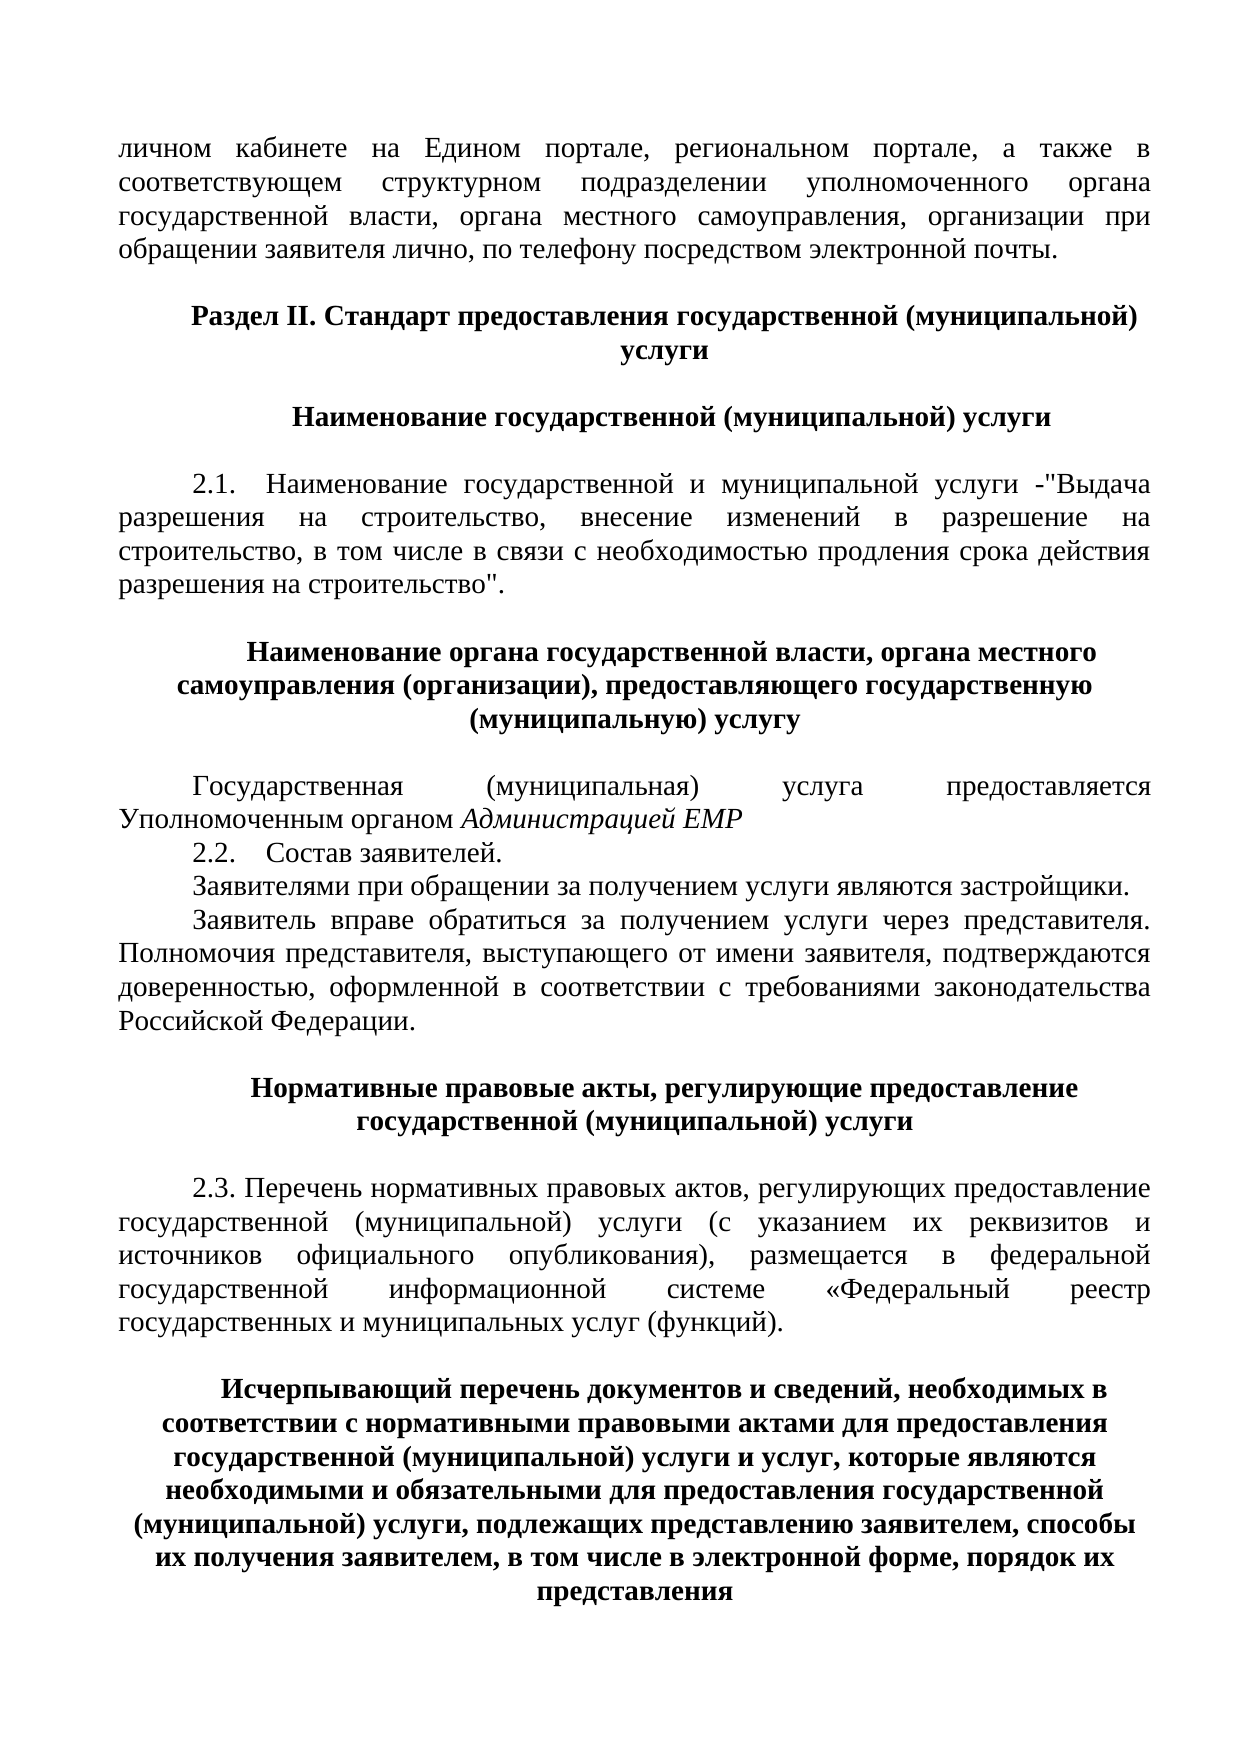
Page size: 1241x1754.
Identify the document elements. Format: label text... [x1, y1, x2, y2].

text 2.3. Перечень нормативных правовых актов, регулирующих предоставление государственной (муниципальной) услуги (с указанием их реквизитов и источников официального опубликования), размещается в федеральной государственной информационной системе «Федеральный реестр государственных и муниципальных услуг (функций). [118, 1170, 1152, 1338]
text 2.2. Состав заявителей. [118, 835, 1152, 868]
text 2.1. Наименование государственной и муниципальной услуги -"Выдача разрешения на строительство, внесение изменений в разрешение на строительство, в том числе в связи с необходимостью продления срока действия разрешения на строительство". [118, 466, 1152, 600]
text Исчерпывающий перечень документов и сведений, необходимых в соответствии с нормативными правовыми актами для предоставления государственной (муниципальной) услуги и услуг, которые являются необходимыми и обязательными для предоставления государственной (муниципальной) услуги, подлежащих представлению заявителем, способы их получения заявителем, в том числе в электронной форме, порядок их представления [118, 1372, 1152, 1606]
text Нормативные правовые акты, регулирующие предоставление государственной (муниципальной) услуги [118, 1070, 1152, 1137]
text Государственная (муниципальная) услуга предоставляется Уполномоченным органом Администрацией ЕМР [118, 768, 1152, 835]
text Заявителями при обращении за получением услуги являются застройщики. [118, 868, 1152, 902]
text Заявитель вправе обратиться за получением услуги через представителя. Полномочия представителя, выступающего от имени заявителя, подтверждаются доверенностью, оформленной в соответствии с требованиями законодательства Российской Федерации. [118, 902, 1152, 1036]
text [118, 131, 1152, 265]
text Раздел II. Стандарт предоставления государственной (муниципальной) услуги [177, 298, 1152, 365]
text Наименование органа государственной власти, органа местного самоуправления (организации), предоставляющего государственную (муниципальную) услугу [118, 634, 1152, 734]
text Наименование государственной (муниципальной) услуги [118, 399, 1152, 432]
